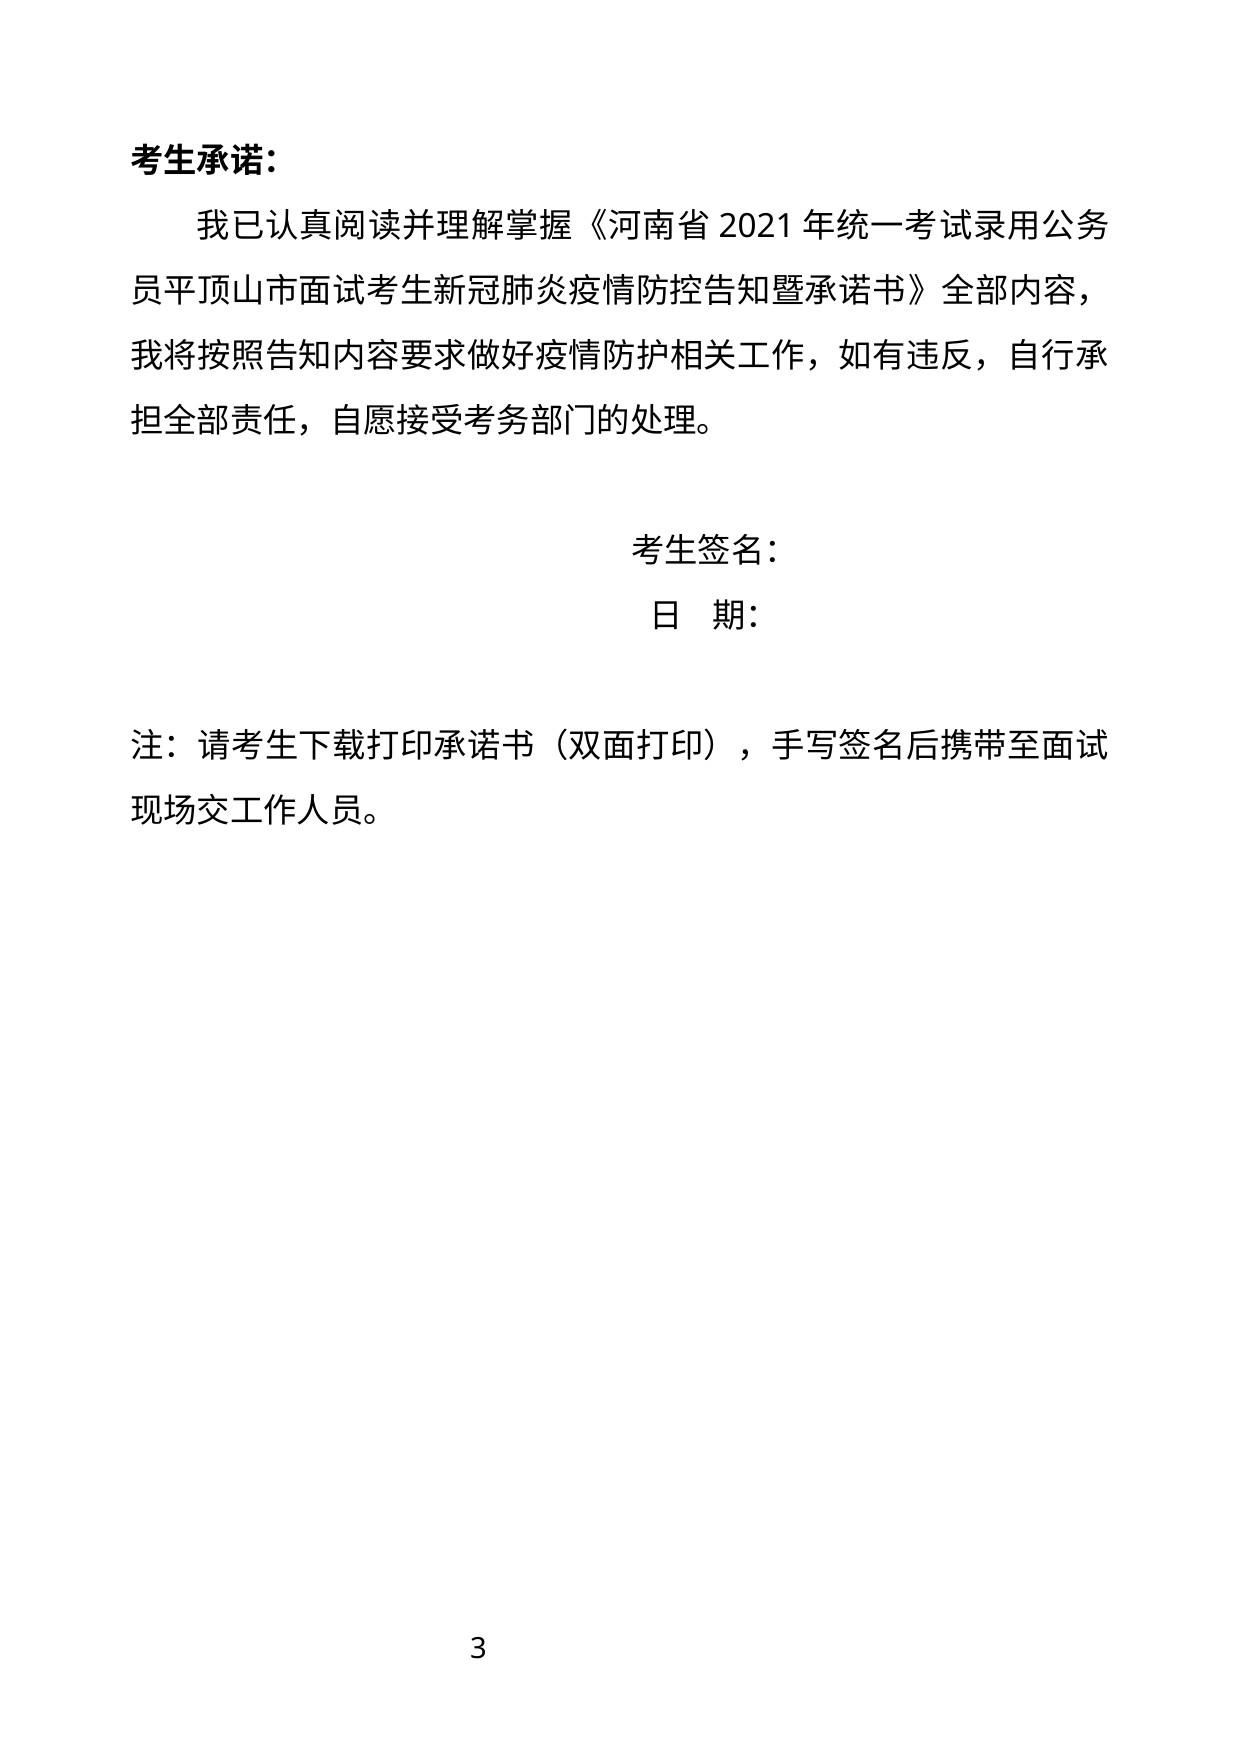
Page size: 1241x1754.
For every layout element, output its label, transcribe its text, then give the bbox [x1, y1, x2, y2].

text 我已认真阅读并理解掌握《河南省2021年统一考试录用公务员平顶山市面试考生新冠肺炎疫情防控告知暨承诺书》全部内容，我将按照告知内容要求做好疫情防护相关工作，如有违反，自行承担全部责任，自愿接受考务部门的处理。 [130, 190, 1110, 450]
text 考生签名： [130, 515, 1110, 580]
text 日 期： [130, 580, 1110, 645]
text 注：请考生下载打印承诺书（双面打印），手写签名后携带至面试现场交工作人员。 [130, 710, 1110, 840]
text 考生承诺： [130, 125, 1110, 190]
